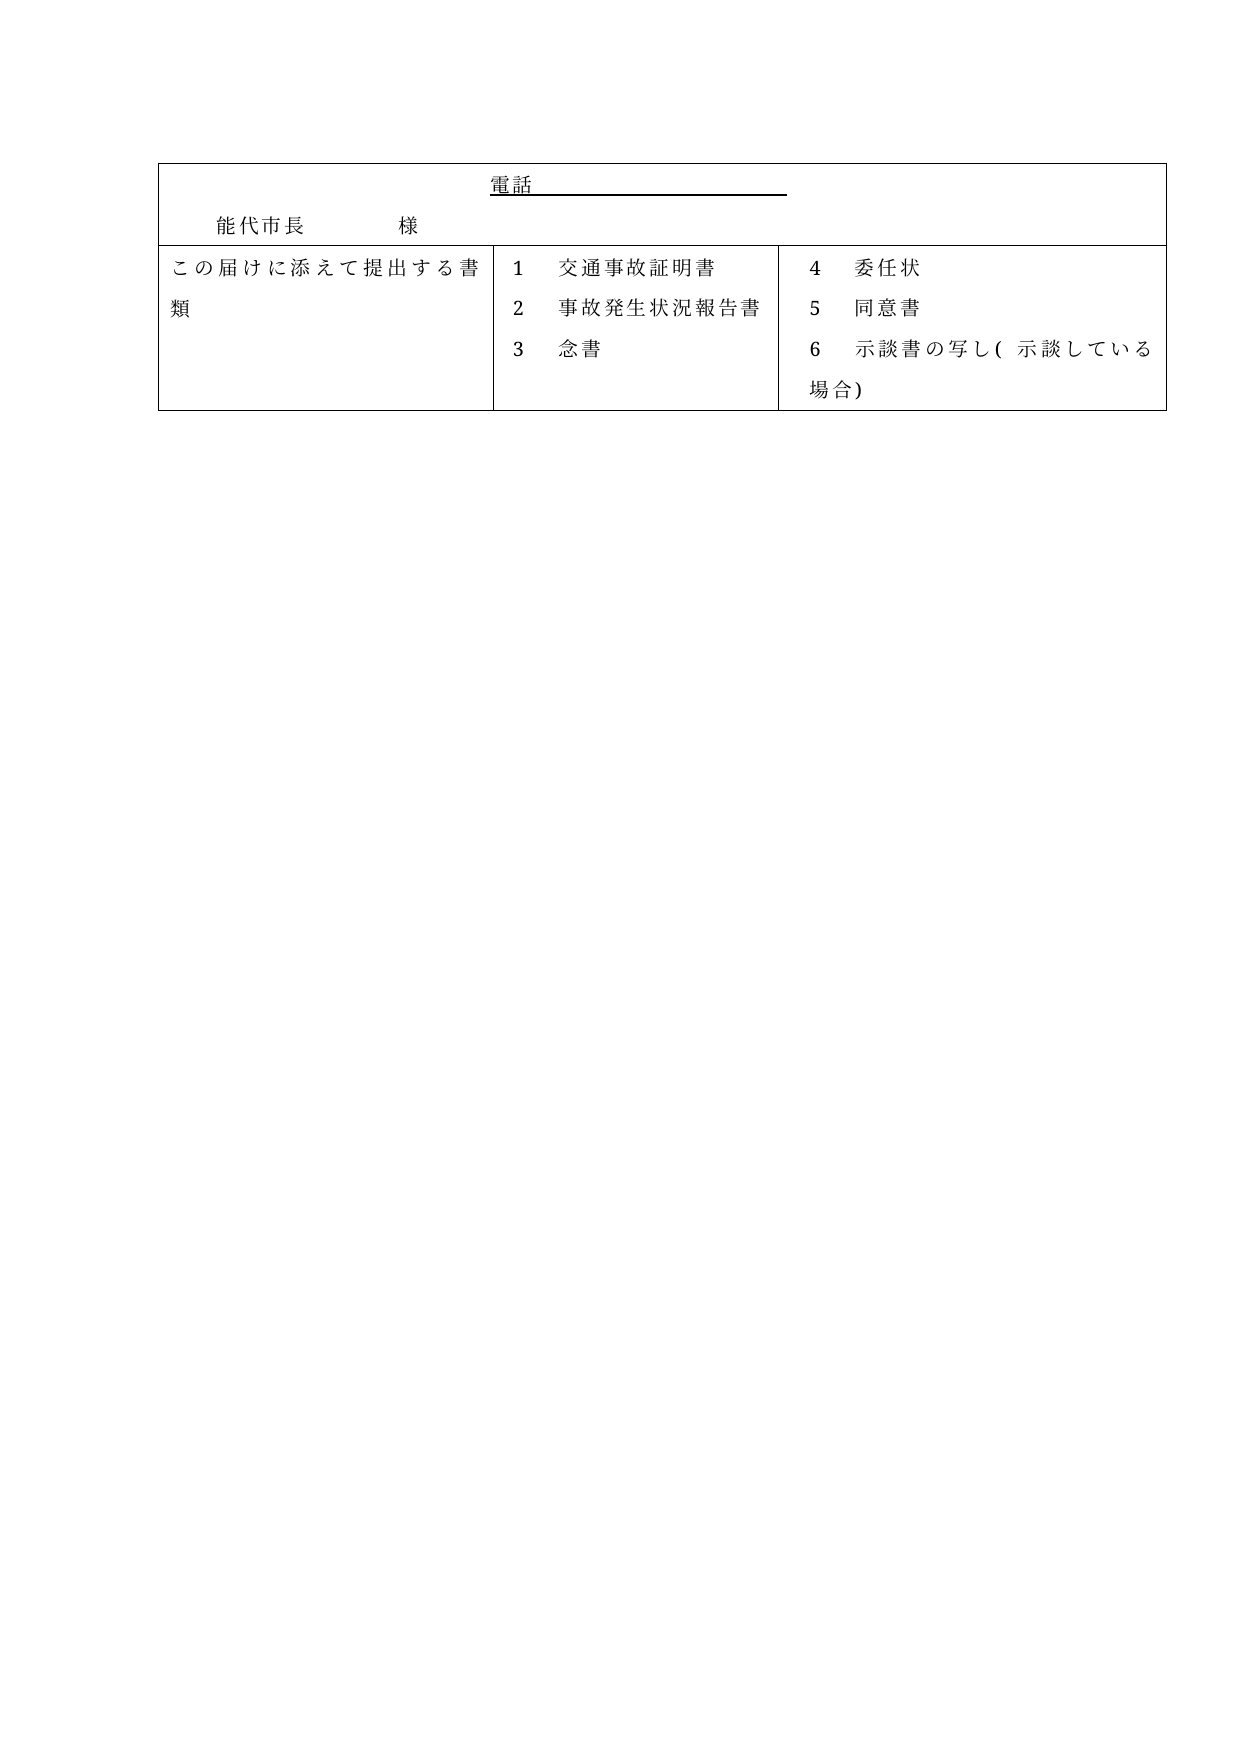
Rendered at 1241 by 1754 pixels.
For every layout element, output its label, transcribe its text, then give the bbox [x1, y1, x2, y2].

table_cell 1 交通事故証明書 2 事故発生状況報告書 3 念書 [494, 246, 778, 409]
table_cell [159, 164, 1166, 245]
table_cell この届けに添えて提出する書類 [159, 246, 493, 409]
table_cell 4 委任状 5 同意書 6 示談書の写し(示談している場合) [779, 246, 1166, 409]
